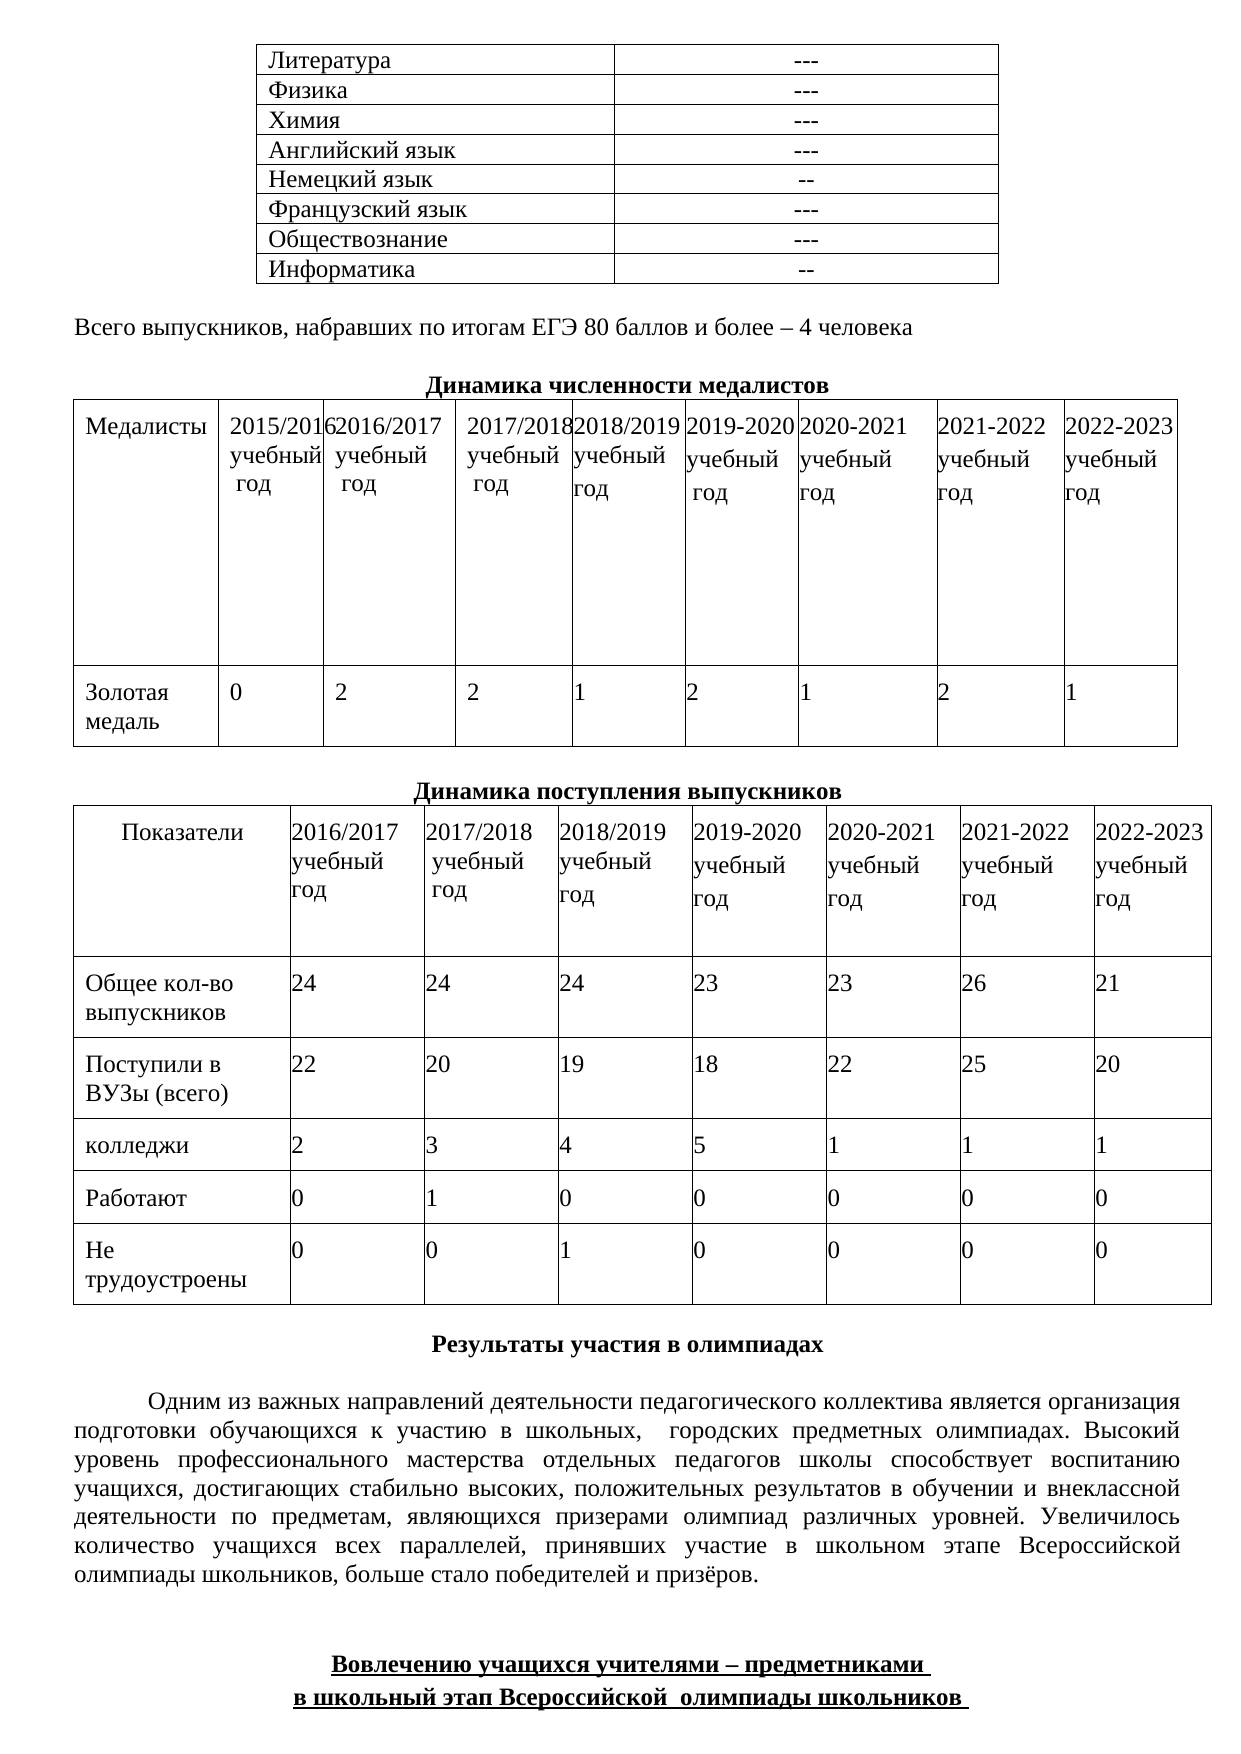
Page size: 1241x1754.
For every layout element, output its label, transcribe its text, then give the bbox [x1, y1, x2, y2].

table_cell 23 [693, 957, 826, 1037]
text Динамика численности медалистов [74, 370, 1181, 399]
text Одним из важных направлений деятельности педагогического коллектива является организация подготовки обучающихся к участию в школьных, городских предметных олимпиадах. Высокий уровень профессионального мастерства отдельных педагогов школы способствует воспитанию учащихся, достигающих стабильно высоких, положительных результатов в обучении и внеклассной деятельности по предметам, являющихся призерами олимпиад различных уровней. Увеличилось количество учащихся всех параллелей, принявших участие в школьном этапе Всероссийской олимпиады школьников, больше стало победителей и призёров. [74, 1386, 1181, 1588]
table_cell 22 [827, 1038, 960, 1118]
table_cell 21 [1095, 957, 1211, 1037]
table_cell Поступили в ВУЗы (всего) [74, 1038, 290, 1118]
table_cell 2 [291, 1119, 424, 1170]
table_cell 0 [425, 1224, 558, 1304]
table_header 2021-2022 учебный год [961, 806, 1094, 956]
table_cell --- [615, 45, 998, 74]
table_cell 1 [573, 666, 685, 746]
table_header Показатели [74, 806, 290, 956]
table_header 2018/2019 учебный год [559, 806, 692, 956]
table_cell Физика [257, 75, 614, 104]
table_cell 1 [799, 666, 937, 746]
text Результаты участия в олимпиадах [74, 1329, 1181, 1358]
table_cell 0 [291, 1224, 424, 1304]
table_cell 1 [961, 1119, 1094, 1170]
table_cell 20 [1095, 1038, 1211, 1118]
table_header 2018/2019 учебный год [573, 400, 685, 665]
table_cell 0 [693, 1171, 826, 1223]
table_cell 18 [693, 1038, 826, 1118]
table_cell 23 [827, 957, 960, 1037]
table_cell Общее кол-во выпускников [74, 957, 290, 1037]
text Вовлечению учащихся учителями – предметниками [74, 1649, 1181, 1678]
table_header 2016/2017 учебный год [324, 400, 455, 665]
table_cell 22 [291, 1038, 424, 1118]
table_cell 2 [456, 666, 572, 746]
table_header 2015/2016 учебный год [219, 400, 323, 665]
table_cell Работают [74, 1171, 290, 1223]
table_header 2017/2018 учебный год [425, 806, 558, 956]
table_cell 2 [686, 666, 798, 746]
table_cell Золотая медаль [74, 666, 218, 746]
table_cell 25 [961, 1038, 1094, 1118]
table_header 2020-2021 учебный год [827, 806, 960, 956]
table_cell 0 [961, 1224, 1094, 1304]
table_cell 26 [961, 957, 1094, 1037]
table_cell 0 [827, 1171, 960, 1223]
table_header 2022-2023 учебный год [1095, 806, 1211, 956]
table_cell Не трудоустроены [74, 1224, 290, 1304]
table_header Медалисты [74, 400, 218, 665]
table_cell Информатика [257, 254, 614, 283]
table_cell 24 [291, 957, 424, 1037]
table_cell Обществознание [257, 224, 614, 253]
table_cell 20 [425, 1038, 558, 1118]
table_cell --- [615, 75, 998, 104]
table_cell 0 [961, 1171, 1094, 1223]
table_cell Английский язык [257, 135, 614, 163]
text Динамика поступления выпускников [74, 776, 1181, 805]
table_cell Немецкий язык [257, 165, 614, 193]
table_cell 0 [219, 666, 323, 746]
text в школьный этап Всероссийской олимпиады школьников [74, 1682, 1181, 1711]
table_cell 2 [938, 666, 1064, 746]
table_cell 1 [1095, 1119, 1211, 1170]
table_cell 5 [693, 1119, 826, 1170]
table_cell 1 [559, 1224, 692, 1304]
table_cell 0 [693, 1224, 826, 1304]
table_cell --- [615, 224, 998, 253]
table_header 2017/2018 учебный год [456, 400, 572, 665]
table_cell колледжи [74, 1119, 290, 1170]
table_cell 0 [559, 1171, 692, 1223]
table_cell 0 [291, 1171, 424, 1223]
table_cell 0 [1095, 1171, 1211, 1223]
table_header 2019-2020 учебный год [693, 806, 826, 956]
table_cell 0 [1095, 1224, 1211, 1304]
table_cell -- [615, 254, 998, 283]
table_cell Литература [257, 45, 614, 74]
table_header 2021-2022 учебный год [938, 400, 1064, 665]
table_cell 24 [425, 957, 558, 1037]
table_cell --- [615, 105, 998, 134]
table_cell --- [615, 135, 998, 163]
table_cell 1 [1065, 666, 1177, 746]
table_cell 24 [559, 957, 692, 1037]
table_cell Химия [257, 105, 614, 134]
table_header 2022-2023 учебный год [1065, 400, 1177, 665]
table_cell Французский язык [257, 194, 614, 223]
text Всего выпускников, набравших по итогам ЕГЭ 80 баллов и более – 4 человека [74, 312, 1181, 341]
table_cell -- [615, 165, 998, 193]
table_header 2019-2020 учебный год [686, 400, 798, 665]
table_header 2016/2017 учебный год [291, 806, 424, 956]
table_cell 1 [425, 1171, 558, 1223]
table_header 2020-2021 учебный год [799, 400, 937, 665]
table_cell 3 [425, 1119, 558, 1170]
table_cell 0 [827, 1224, 960, 1304]
table_cell 19 [559, 1038, 692, 1118]
table_cell 4 [559, 1119, 692, 1170]
table_cell 1 [827, 1119, 960, 1170]
table_cell --- [615, 194, 998, 223]
table_cell 2 [324, 666, 455, 746]
